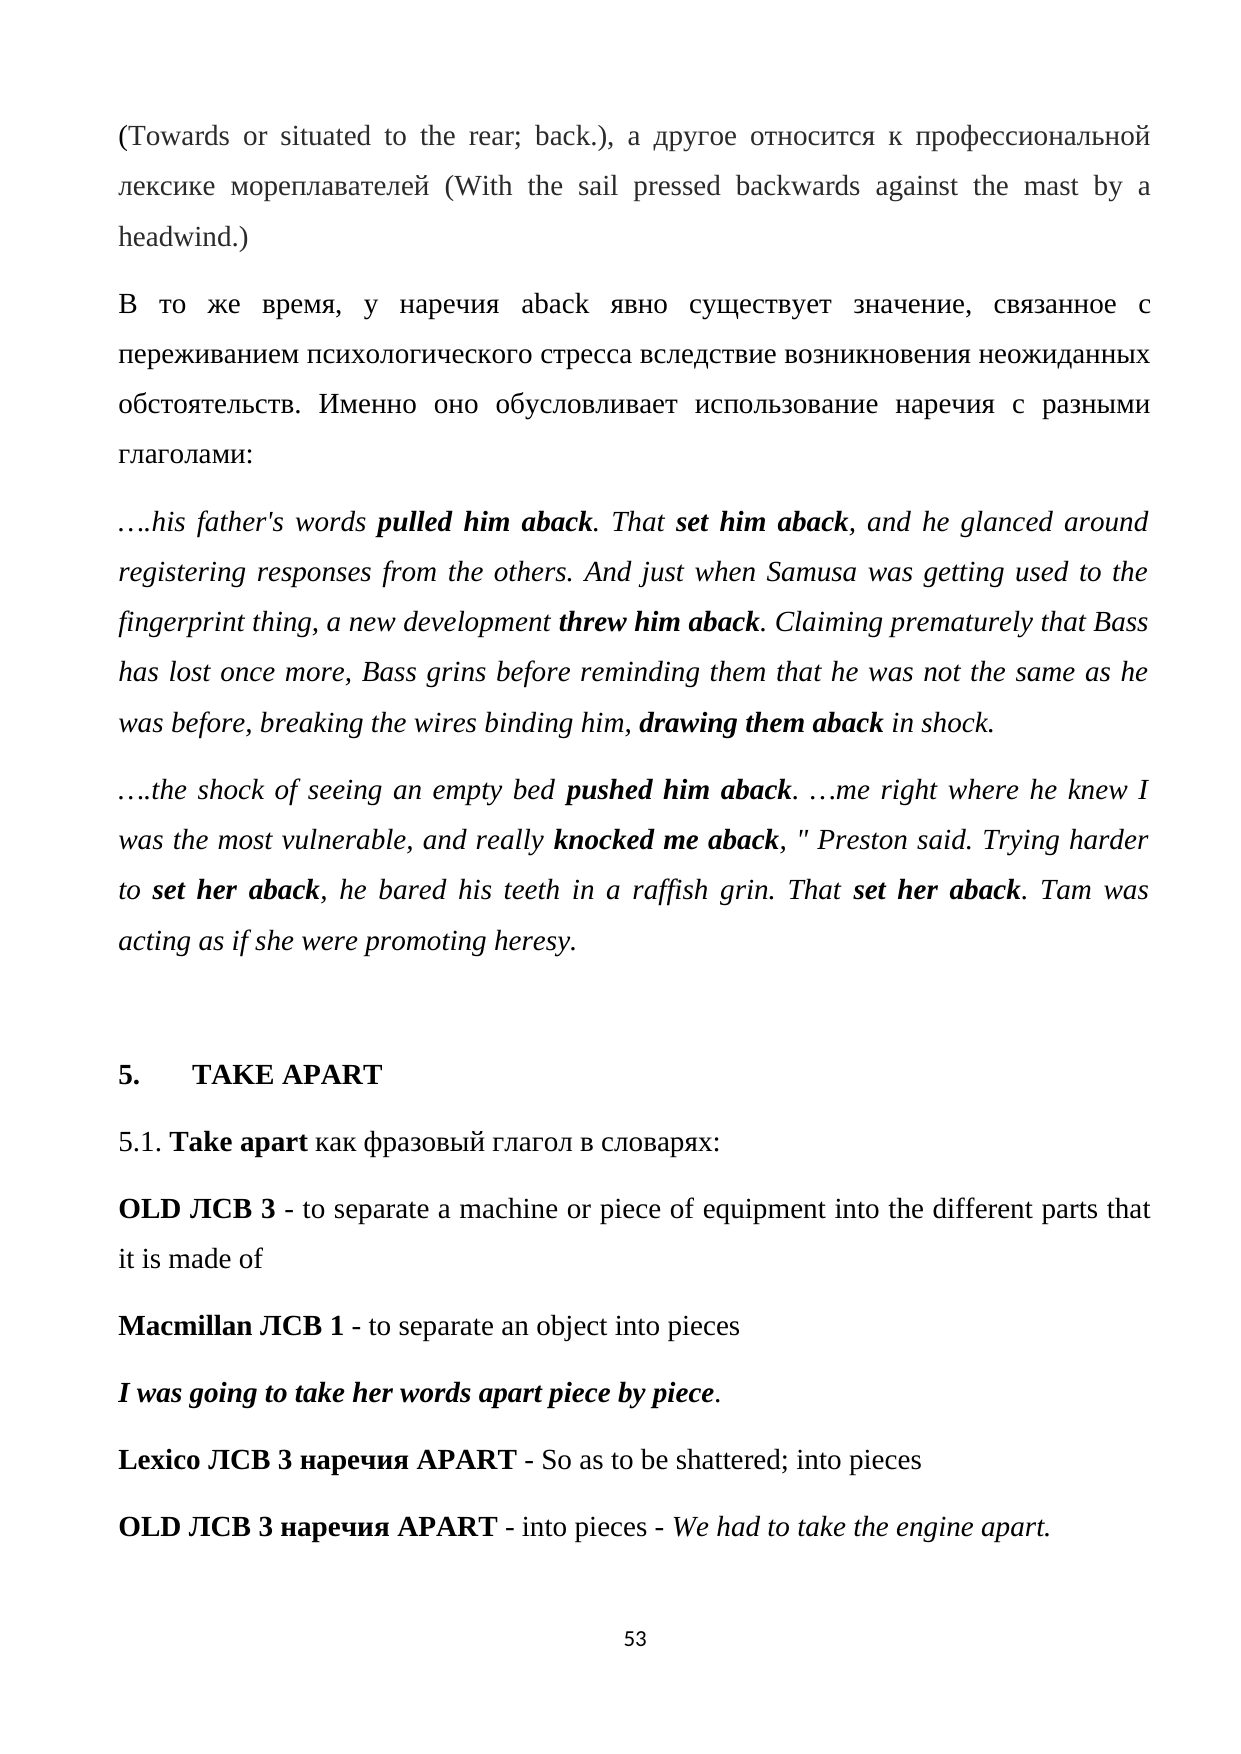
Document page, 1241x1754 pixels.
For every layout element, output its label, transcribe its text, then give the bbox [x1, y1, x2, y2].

text ….the shock of seeing an empty bed pushed him aback. …me right where he knew I was the most vulnerable, and really knocked me aback, " Preston said. Trying harder to set her aback, he bared his teeth in a raffish grin. That set her aback. Tam was acting as if she were promoting heresy. [118, 772, 1152, 956]
text Macmillan ЛСВ 1 - to separate an object into pieces [118, 1308, 1152, 1342]
text 5. TAKE APART [118, 1057, 1152, 1090]
text В то же время, у наречия aback явно существует значение, связанное с переживанием психологического стресса вследствие возникновения неожиданных обстоятельств. Именно оно обусловливает использование наречия с разными глаголами: [118, 286, 1152, 470]
text 5.1. Take apart как фразовый глагол в словарях: [118, 1124, 1152, 1157]
text Lexico ЛСВ 3 наречия APART - So as to be shattered; into pieces [118, 1442, 1152, 1476]
text I was going to take her words apart piece by piece. [118, 1375, 1152, 1408]
text ….his father's words pulled him aback. That set him aback, and he glanced around registering responses from the others. And just when Samusa was getting used to the fingerprint thing, a new development threw him aback. Claiming prematurely that Bass has lost once more, Bass grins before reminding them that he was not the same as he was before, breaking the wires binding him, drawing them aback in shock. [118, 504, 1152, 738]
text OLD ЛСВ 3 наречия APART - into pieces - We had to take the engine apart. [118, 1509, 1152, 1542]
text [118, 118, 1152, 169]
text OLD ЛСВ 3 - to separate a machine or piece of equipment into the different parts that it is made of [118, 1191, 1152, 1274]
